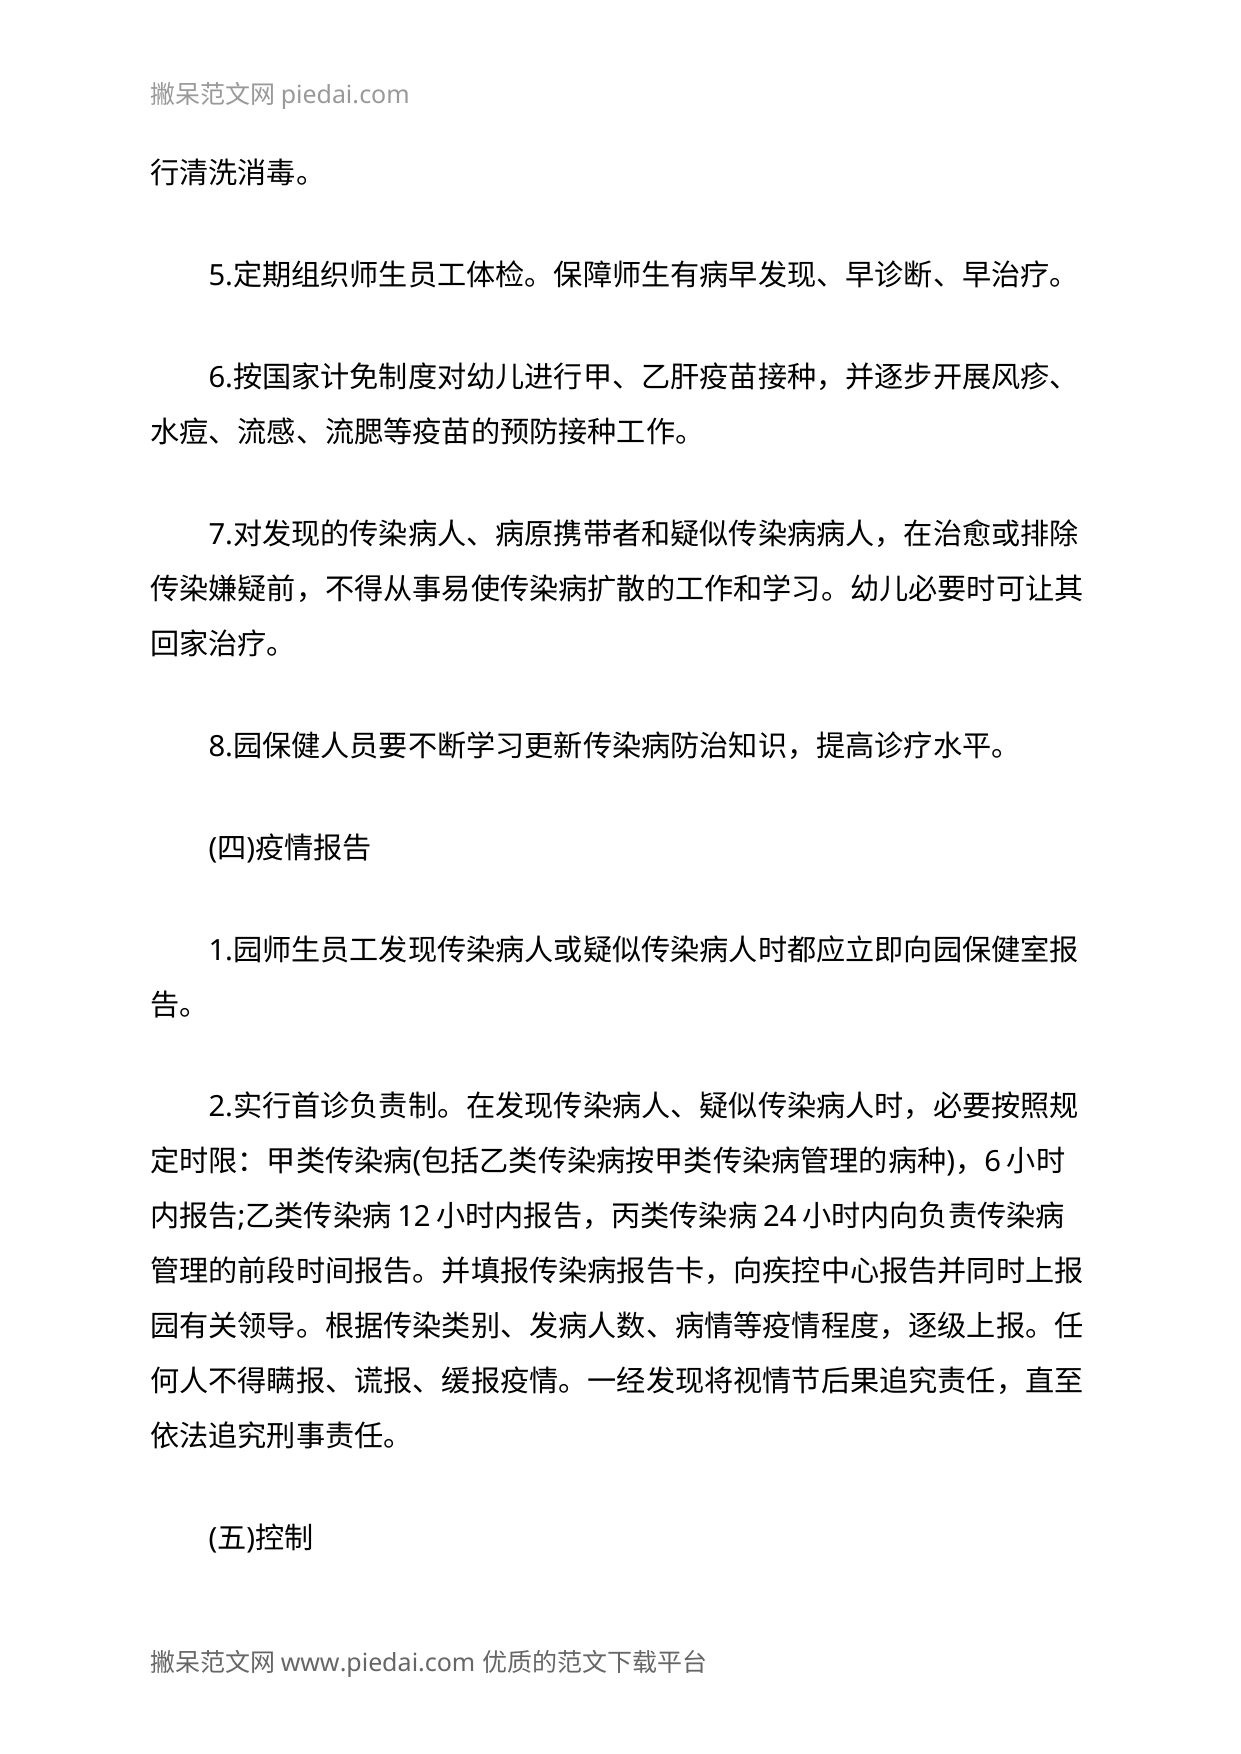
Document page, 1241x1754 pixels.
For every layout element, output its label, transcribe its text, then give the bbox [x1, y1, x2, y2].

text 8.园保健人员要不断学习更新传染病防治知识，提高诊疗水平。 [150, 722, 1090, 764]
text 2.实行首诊负责制。在发现传染病人、疑似传染病人时，必要按照规定时限：甲类传染病(包括乙类传染病按甲类传染病管理的病种)，6小时内报告;乙类传染病12小时内报告，丙类传染病24小时内向负责传染病管理的前段时间报告。并填报传染病报告卡，向疾控中心报告并同时上报园有关领导。根据传染类别、发病人数、病情等疫情程度，逐级上报。任何人不得瞒报、谎报、缓报疫情。一经发现将视情节后果追究责任，直至依法追究刑事责任。 [150, 1083, 1090, 1455]
text 5.定期组织师生员工体检。保障师生有病早发现、早诊断、早治疗。 [150, 252, 1090, 294]
text (四)疫情报告 [150, 824, 1090, 867]
text 7.对发现的传染病人、病原携带者和疑似传染病病人，在治愈或排除传染嫌疑前，不得从事易使传染病扩散的工作和学习。幼儿必要时可让其回家治疗。 [150, 511, 1090, 663]
text (五)控制 [150, 1514, 1090, 1557]
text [150, 150, 1090, 192]
text 1.园师生员工发现传染病人或疑似传染病人时都应立即向园保健室报告。 [150, 926, 1090, 1023]
text 6.按国家计免制度对幼儿进行甲、乙肝疫苗接种，并逐步开展风疹、水痘、流感、流腮等疫苗的预防接种工作。 [150, 354, 1090, 451]
